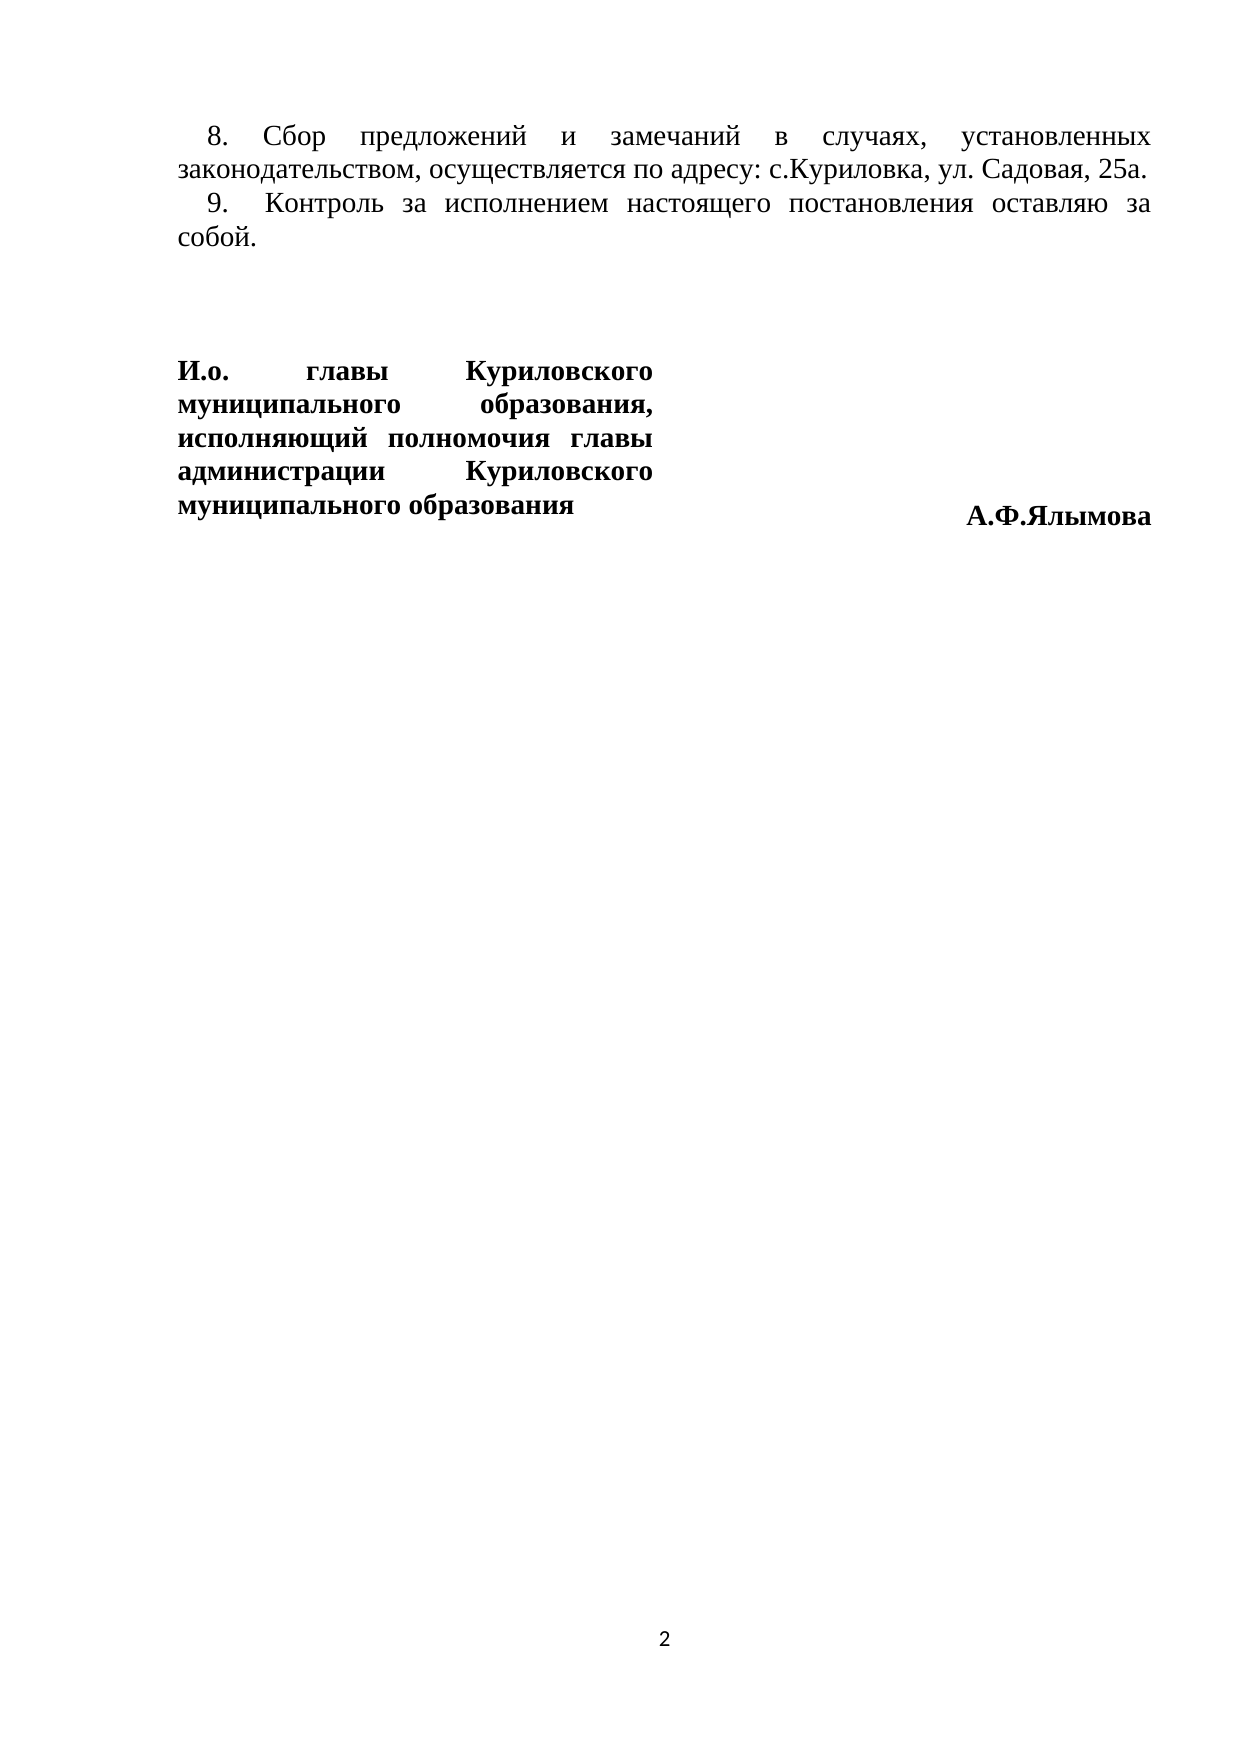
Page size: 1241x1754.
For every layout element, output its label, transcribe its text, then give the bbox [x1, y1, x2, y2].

list 8. Сбор предложений и замечаний в случаях, установленных законодательством, осуществляется по адресу: с.Куриловка, ул. Садовая, 25а. [177, 118, 1152, 185]
table_header И.о. главы Куриловского муниципального образования, исполняющий полномочия главы администрации Куриловского муниципального образования [166, 353, 664, 532]
table_header А.Ф.Ялымова [664, 353, 1163, 532]
text 9. Контроль за исполнением настоящего постановления оставляю за собой. [177, 185, 1152, 252]
